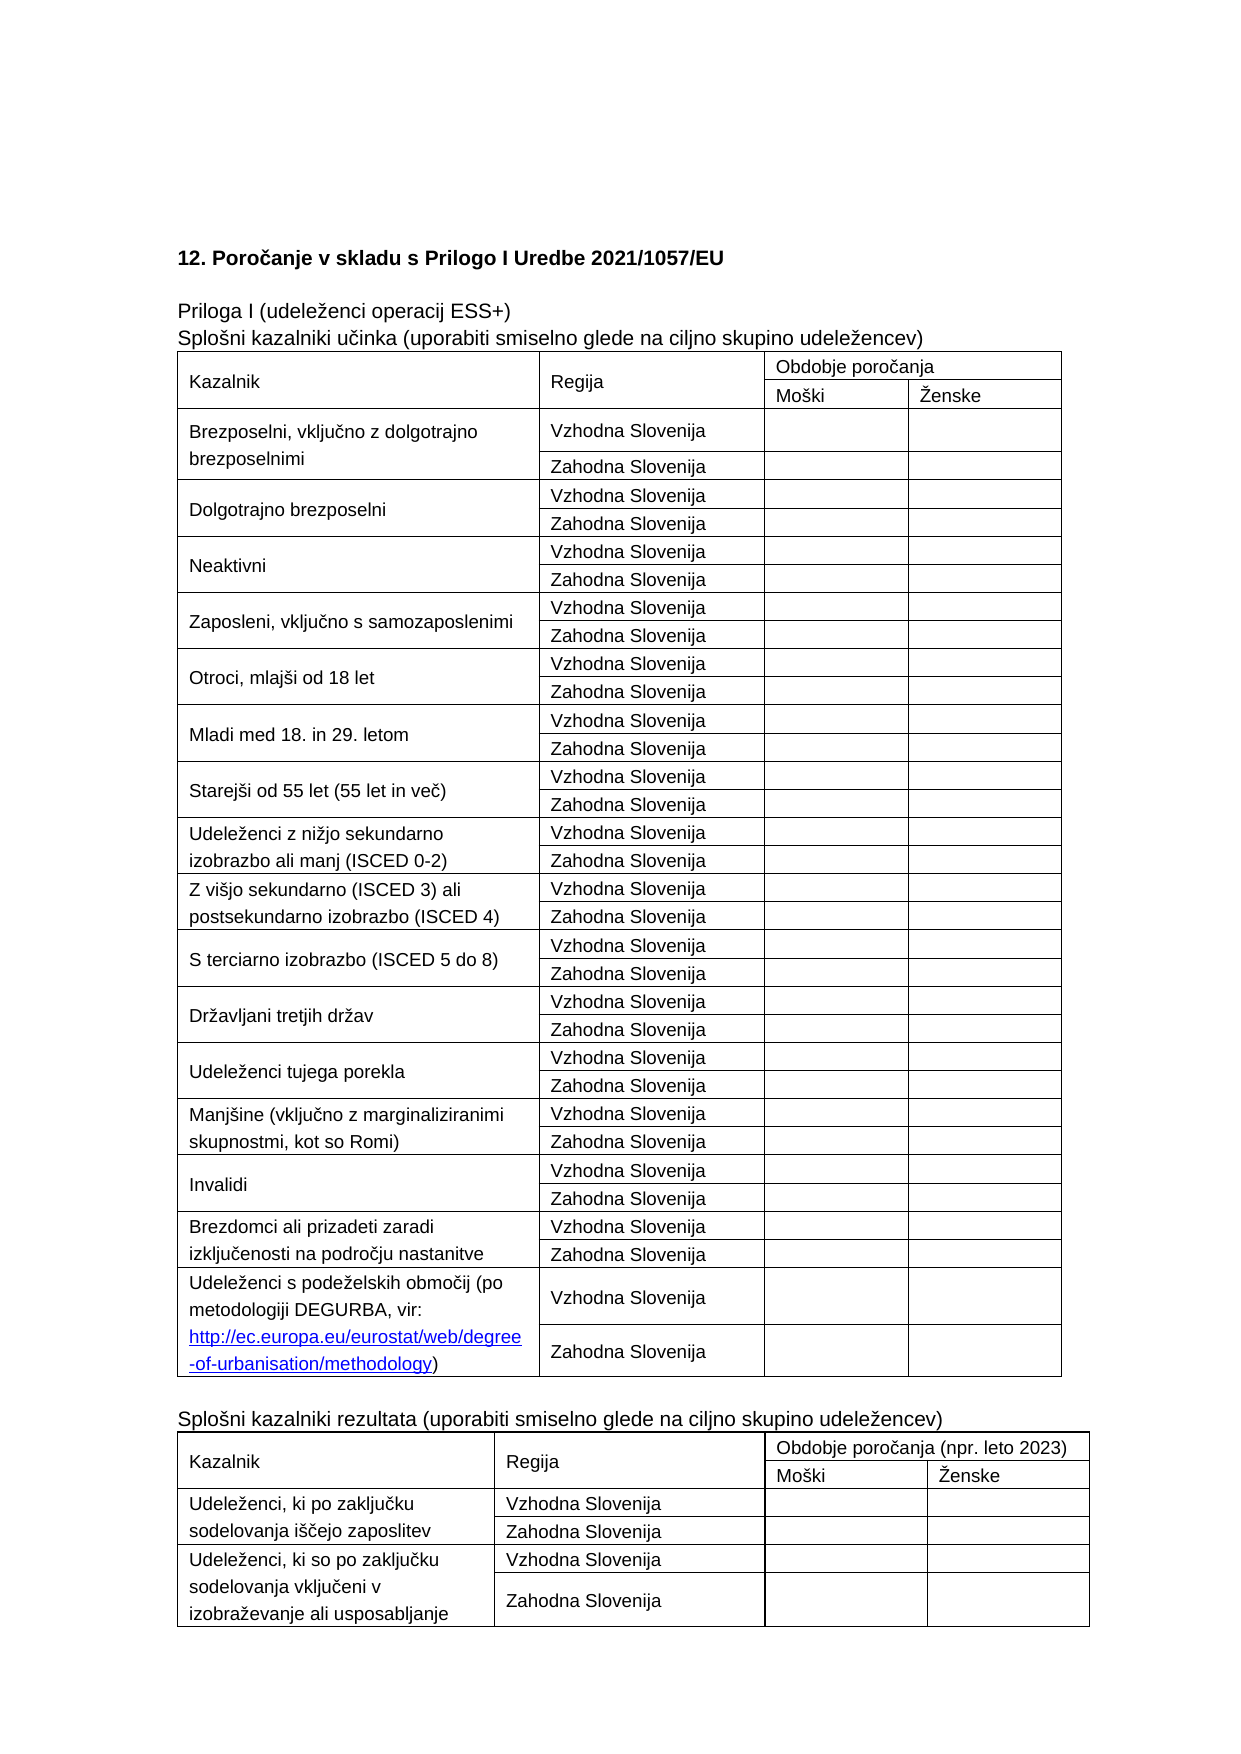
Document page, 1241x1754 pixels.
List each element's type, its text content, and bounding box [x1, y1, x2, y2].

table_header Kazalnik [178, 352, 539, 407]
table_cell [765, 649, 908, 676]
table_cell Udeleženci, ki so po zaključku sodelovanja vključeni v izobraževanje ali usposabljanje [178, 1545, 494, 1626]
table_cell [765, 537, 908, 564]
table_cell [928, 1545, 1089, 1572]
table_cell [765, 734, 908, 761]
table_cell Zahodna Slovenija [540, 846, 764, 873]
table_cell [765, 1043, 908, 1070]
table_header Kazalnik [178, 1433, 494, 1488]
table_cell [909, 509, 1061, 536]
table_cell [765, 621, 908, 648]
table_cell Neaktivni [178, 537, 539, 592]
table_cell [765, 1099, 908, 1126]
table_cell [765, 677, 908, 704]
table_cell [909, 593, 1061, 620]
table_cell Otroci, mlajši od 18 let [178, 649, 539, 704]
table_cell [766, 1517, 927, 1544]
table_cell [766, 1489, 927, 1516]
table_cell Zahodna Slovenija [540, 959, 764, 986]
table_cell Zahodna Slovenija [540, 677, 764, 704]
table_cell Vzhodna Slovenija [540, 874, 764, 901]
table_cell [765, 705, 908, 732]
table_cell [765, 818, 908, 845]
table_cell Državljani tretjih držav [178, 987, 539, 1042]
table_cell [909, 1268, 1061, 1324]
table_cell [765, 409, 908, 451]
table_cell Zahodna Slovenija [495, 1517, 764, 1544]
table_cell S terciarno izobrazbo (ISCED 5 do 8) [178, 930, 539, 986]
table_cell Zahodna Slovenija [540, 902, 764, 929]
text 12. Poročanje v skladu s Prilogo I Uredbe 2021/1057/EU [177, 246, 1063, 270]
table_cell [766, 1545, 927, 1572]
table_cell [765, 874, 908, 901]
table_cell [909, 621, 1061, 648]
table_cell Vzhodna Slovenija [540, 762, 764, 789]
table_cell [909, 1212, 1061, 1239]
table_cell Vzhodna Slovenija [540, 818, 764, 845]
table_cell Vzhodna Slovenija [540, 705, 764, 732]
table_cell [909, 409, 1061, 451]
table_cell [909, 1071, 1061, 1098]
table_cell Vzhodna Slovenija [540, 537, 764, 564]
table_cell [909, 1127, 1061, 1154]
table_header Regija [495, 1433, 764, 1488]
table_cell [765, 902, 908, 929]
table_cell [928, 1489, 1089, 1516]
table_cell [765, 1127, 908, 1154]
table_cell [909, 790, 1061, 817]
table_cell Zahodna Slovenija [540, 1184, 764, 1211]
table_cell Zahodna Slovenija [540, 509, 764, 536]
table_cell [765, 509, 908, 536]
table_cell [765, 930, 908, 957]
table_cell Zahodna Slovenija [540, 1071, 764, 1098]
table_cell Vzhodna Slovenija [540, 649, 764, 676]
table_cell [909, 480, 1061, 507]
table_cell Brezdomci ali prizadeti zaradi izključenosti na področju nastanitve [178, 1212, 539, 1267]
table_cell [909, 705, 1061, 732]
table_cell [909, 734, 1061, 761]
table_cell Udeleženci tujega porekla [178, 1043, 539, 1098]
table_cell Zahodna Slovenija [540, 452, 764, 479]
table_cell [765, 1325, 908, 1376]
table_cell Zahodna Slovenija [495, 1573, 764, 1626]
table_cell [765, 1155, 908, 1182]
table_cell Vzhodna Slovenija [540, 409, 764, 451]
text Splošni kazalniki učinka (uporabiti smiselno glede na ciljno skupino udeležencev) [177, 324, 1063, 351]
table_cell [765, 1071, 908, 1098]
table_cell [909, 874, 1061, 901]
table_cell [909, 1015, 1061, 1042]
table_cell [909, 987, 1061, 1014]
table_cell Moški [766, 1461, 927, 1488]
table_cell [909, 452, 1061, 479]
table_cell Z višjo sekundarno (ISCED 3) ali postsekundarno izobrazbo (ISCED 4) [178, 874, 539, 929]
table_cell Zahodna Slovenija [540, 565, 764, 592]
table_cell [928, 1573, 1089, 1626]
text Splošni kazalniki rezultata (uporabiti smiselno glede na ciljno skupino udeležencev) [177, 1404, 1063, 1431]
table_cell [765, 1212, 908, 1239]
text Priloga I (udeleženci operacij ESS+) [177, 297, 1063, 324]
table_cell [909, 1325, 1061, 1376]
table_cell Vzhodna Slovenija [540, 480, 764, 507]
table_cell [765, 452, 908, 479]
table_cell Manjšine (vključno z marginaliziranimi skupnostmi, kot so Romi) [178, 1099, 539, 1154]
table_cell [909, 930, 1061, 957]
table_cell Udeleženci s podeželskih območij (po metodologiji DEGURBA, vir: http://ec.europa.eu/eurostat/web/degree-of-urbanisation/methodology) [178, 1268, 539, 1376]
table_cell [765, 593, 908, 620]
table_cell Moški [765, 380, 908, 407]
table_cell [909, 762, 1061, 789]
table_cell Udeleženci, ki po zaključku sodelovanja iščejo zaposlitev [178, 1489, 494, 1544]
table_cell Brezposelni, vključno z dolgotrajno brezposelnimi [178, 409, 539, 479]
table_cell [765, 790, 908, 817]
table_cell [909, 649, 1061, 676]
table_cell Vzhodna Slovenija [495, 1489, 764, 1516]
table_cell Zahodna Slovenija [540, 734, 764, 761]
table_cell Ženske [909, 380, 1061, 407]
table_cell Vzhodna Slovenija [540, 1212, 764, 1239]
table_cell Vzhodna Slovenija [540, 1043, 764, 1070]
table_cell [765, 1184, 908, 1211]
table_cell [765, 1240, 908, 1267]
table_cell [765, 987, 908, 1014]
table_cell [909, 1099, 1061, 1126]
table_cell Vzhodna Slovenija [540, 1099, 764, 1126]
table_cell [765, 1015, 908, 1042]
table_header Regija [540, 352, 764, 407]
table_cell [765, 762, 908, 789]
table_cell [909, 677, 1061, 704]
table_cell Zaposleni, vključno s samozaposlenimi [178, 593, 539, 648]
table_cell [909, 537, 1061, 564]
table_cell [765, 565, 908, 592]
table_cell Vzhodna Slovenija [540, 1268, 764, 1324]
table_cell [909, 1240, 1061, 1267]
table_cell Zahodna Slovenija [540, 1127, 764, 1154]
table_cell Zahodna Slovenija [540, 790, 764, 817]
table_cell [909, 1184, 1061, 1211]
table_cell [766, 1573, 927, 1626]
table_cell Vzhodna Slovenija [540, 1155, 764, 1182]
table_cell [909, 565, 1061, 592]
table_cell [765, 480, 908, 507]
table_cell [909, 818, 1061, 845]
table_cell Zahodna Slovenija [540, 1015, 764, 1042]
table_cell [909, 1043, 1061, 1070]
table_header Obdobje poročanja (npr. leto 2023) [766, 1433, 1089, 1459]
table_cell Zahodna Slovenija [540, 621, 764, 648]
table_cell [909, 902, 1061, 929]
table_cell Invalidi [178, 1155, 539, 1211]
table_header Obdobje poročanja [765, 352, 1061, 379]
table_cell Ženske [928, 1461, 1089, 1488]
table_cell Vzhodna Slovenija [540, 593, 764, 620]
table_cell Udeleženci z nižjo sekundarno izobrazbo ali manj (ISCED 0-2) [178, 818, 539, 873]
table_cell [765, 959, 908, 986]
table_cell [765, 846, 908, 873]
table_cell [765, 1268, 908, 1324]
table_cell Zahodna Slovenija [540, 1325, 764, 1376]
table_cell [909, 846, 1061, 873]
table_cell Vzhodna Slovenija [540, 930, 764, 957]
table_cell Starejši od 55 let (55 let in več) [178, 762, 539, 817]
table_cell [928, 1517, 1089, 1544]
table_cell [909, 1155, 1061, 1182]
table_cell Mladi med 18. in 29. letom [178, 705, 539, 761]
table_cell Zahodna Slovenija [540, 1240, 764, 1267]
table_cell Dolgotrajno brezposelni [178, 480, 539, 536]
table_cell Vzhodna Slovenija [540, 987, 764, 1014]
table_cell Vzhodna Slovenija [495, 1545, 764, 1572]
table_cell [909, 959, 1061, 986]
